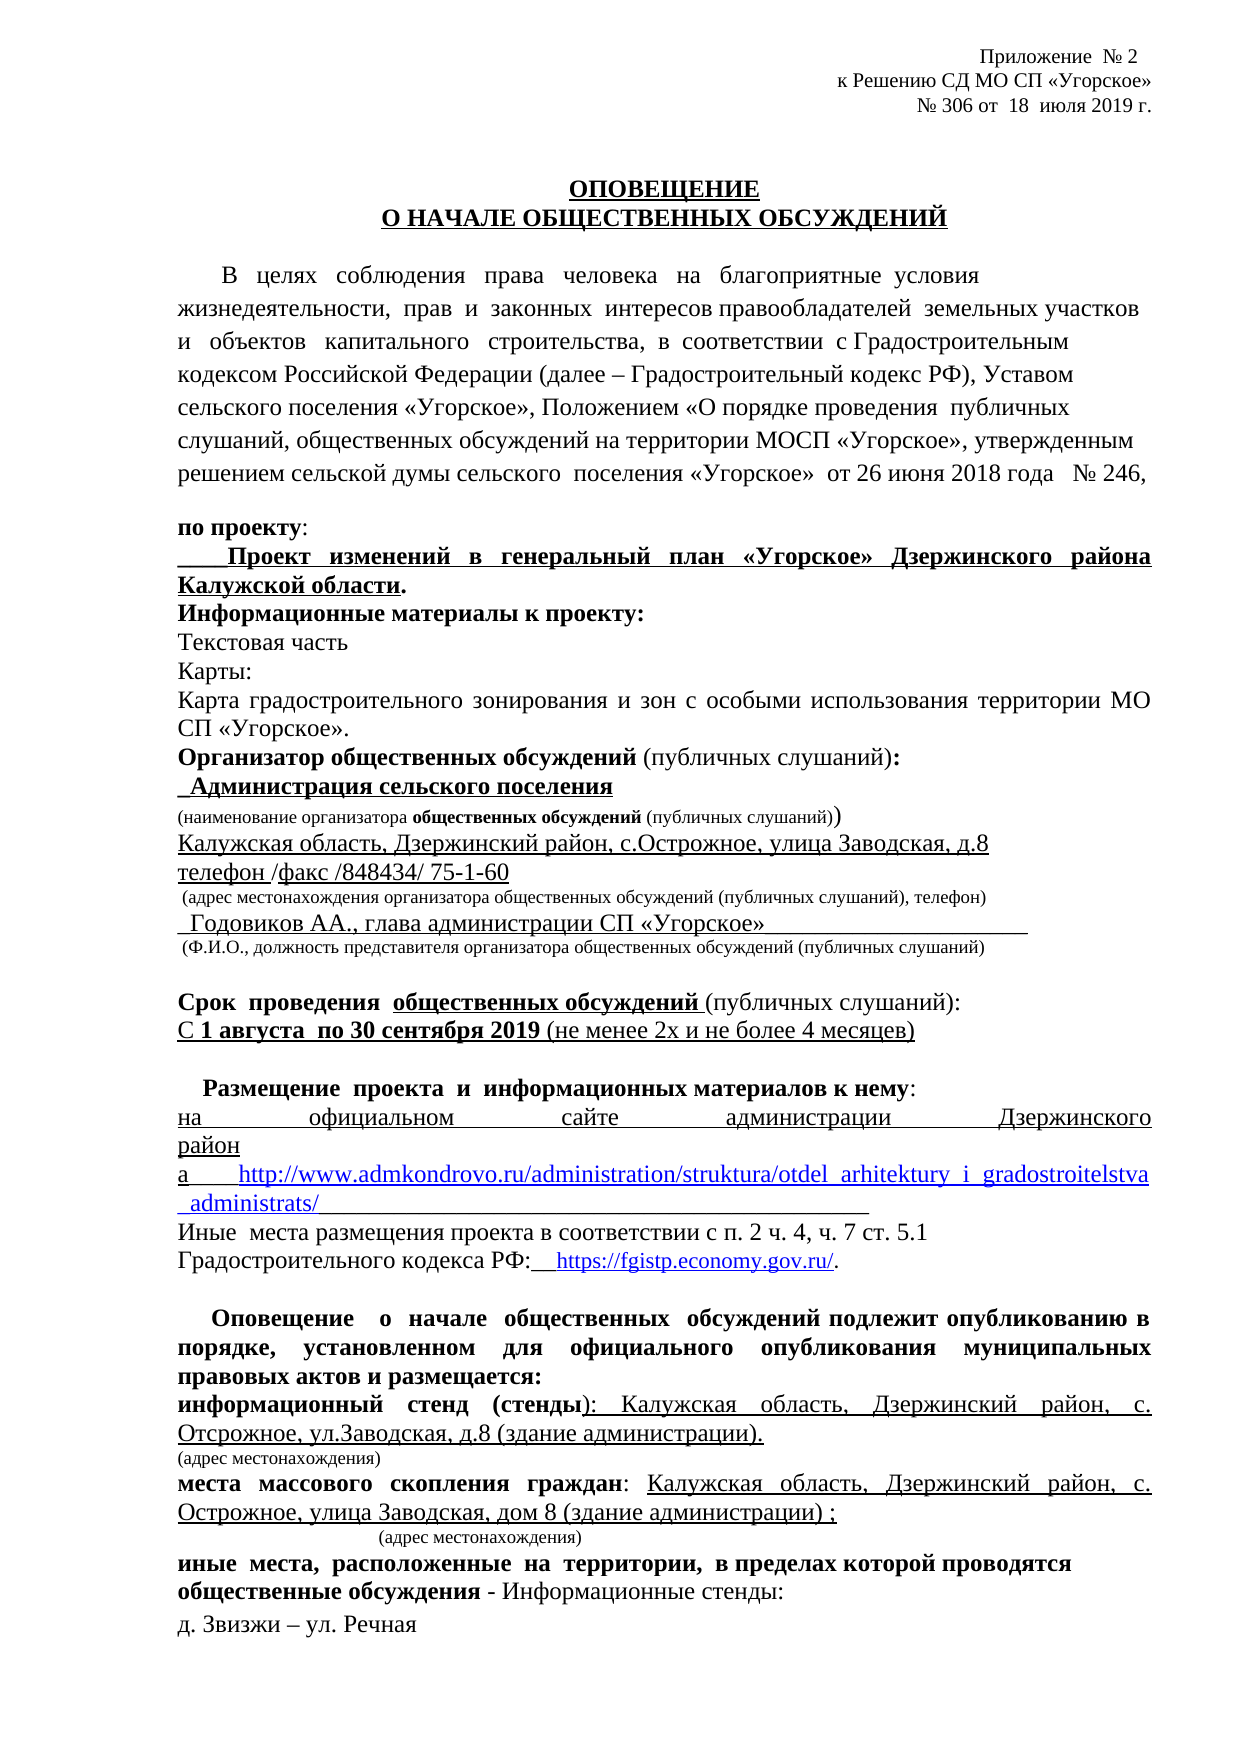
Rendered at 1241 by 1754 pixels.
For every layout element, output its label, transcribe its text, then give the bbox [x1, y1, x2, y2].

text информационный стенд (стенды): Калужская область, Дзержинский район, с. Отсрожное, ул.Заводская, д.8 (здание администрации). [177, 1389, 1152, 1447]
text С 1 августа по 30 сентября 2019 (не менее 2х и не более 4 месяцев) [177, 1015, 1152, 1044]
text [177, 1576, 1152, 1638]
text Информационные материалы к проекту: [177, 598, 1152, 627]
text (адрес местонахождения организатора общественных обсуждений (публичных слушаний), телефон) [177, 886, 1152, 908]
text ____Проект изменений в генеральный план «Угорское» Дзержинского района Калужской области. [177, 567, 1152, 598]
text Приложение № 2 [177, 44, 1152, 68]
text _Годовиков АА., глава администрации СП «Угорское»_____________________ [177, 908, 1152, 936]
text Градостроительного кодекса РФ:__https://fgistp.economy.gov.ru/. [177, 1245, 1152, 1274]
text к Решению СД МО СП «Угорское» [177, 68, 1152, 92]
text по проекту: [177, 512, 1152, 541]
text Организатор общественных обсуждений (публичных слушаний): [177, 742, 1152, 771]
text № 306 от 18 июля 2019 г. [177, 92, 1152, 117]
text Карта градостроительного зонирования и зон с особыми использования территории МО СП «Угорское». [177, 685, 1152, 742]
text на официальном сайте администрации Дзержинского района____http://www.admkondrovo.ru/administration/struktura/otdel_arhitektury_i_gradostroitelstva_administrats/____________________________________________ [177, 1102, 1152, 1127]
text иные места, расположенные на территории, в пределах которой проводятся [177, 1548, 1152, 1576]
text Срок проведения общественных обсуждений (публичных слушаний): [177, 987, 1152, 1015]
text (Ф.И.О., должность представителя организатора общественных обсуждений (публичных слушаний) [177, 936, 1152, 958]
text _Администрация сельского поселения [177, 771, 1152, 800]
text Карты: [177, 656, 1152, 685]
text Размещение проекта и информационных материалов к нему: [177, 1073, 1152, 1102]
text О НАЧАЛЕ ОБЩЕСТВЕННЫХ ОБСУЖДЕНИЙ [177, 203, 1152, 232]
text Оповещение о начале общественных обсуждений подлежит опубликованию в порядке, установленном для официального опубликования муниципальных правовых актов и размещается: [177, 1303, 1152, 1389]
text В целях соблюдения права человека на благоприятные условия жизнедеятельности, прав и законных интересов правообладателей земельных участков и объектов капитального строительства, в соответствии с Градостроительным кодексом Российской Федерации (далее – Градостроительный кодекс РФ), Уставом сельского поселения «Угорское», Положением «О порядке проведения публичных слушаний, общественных обсуждений на территории МОСП «Угорское», утвержденным решением сельской думы сельского поселения «Угорское» от 26 июня 2018 года № 246, [177, 260, 1152, 487]
text Текстовая часть [177, 627, 1152, 656]
text Иные места размещения проекта в соответствии с п. 2 ч. 4, ч. 7 ст. 5.1 [177, 1217, 1152, 1245]
text ОПОВЕЩЕНИЕ [177, 174, 1152, 203]
text (наименование организатора общественных обсуждений (публичных слушаний)) Калужская область, Дзержинский район, с.Острожное, улица Заводская, д.8 телефон /факс /848434/ 75-1-60 [177, 800, 1152, 886]
text места массового скопления граждан: Калужская область, Дзержинский район, с. Острожное, улица Заводская, дом 8 (здание администрации) ; [177, 1468, 1152, 1526]
text (адрес местонахождения) [177, 1447, 1152, 1468]
text ____Проект изменений в генеральный план «Угорское» Дзержинского района Калужской области. [177, 541, 1152, 566]
text на официальном сайте администрации Дзержинского района____http://www.admkondrovo.ru/administration/struktura/otdel_arhitektury_i_gradostroitelstva_administrats/____________________________________________ [177, 1128, 1152, 1217]
text (адрес местонахождения) [177, 1526, 1152, 1548]
